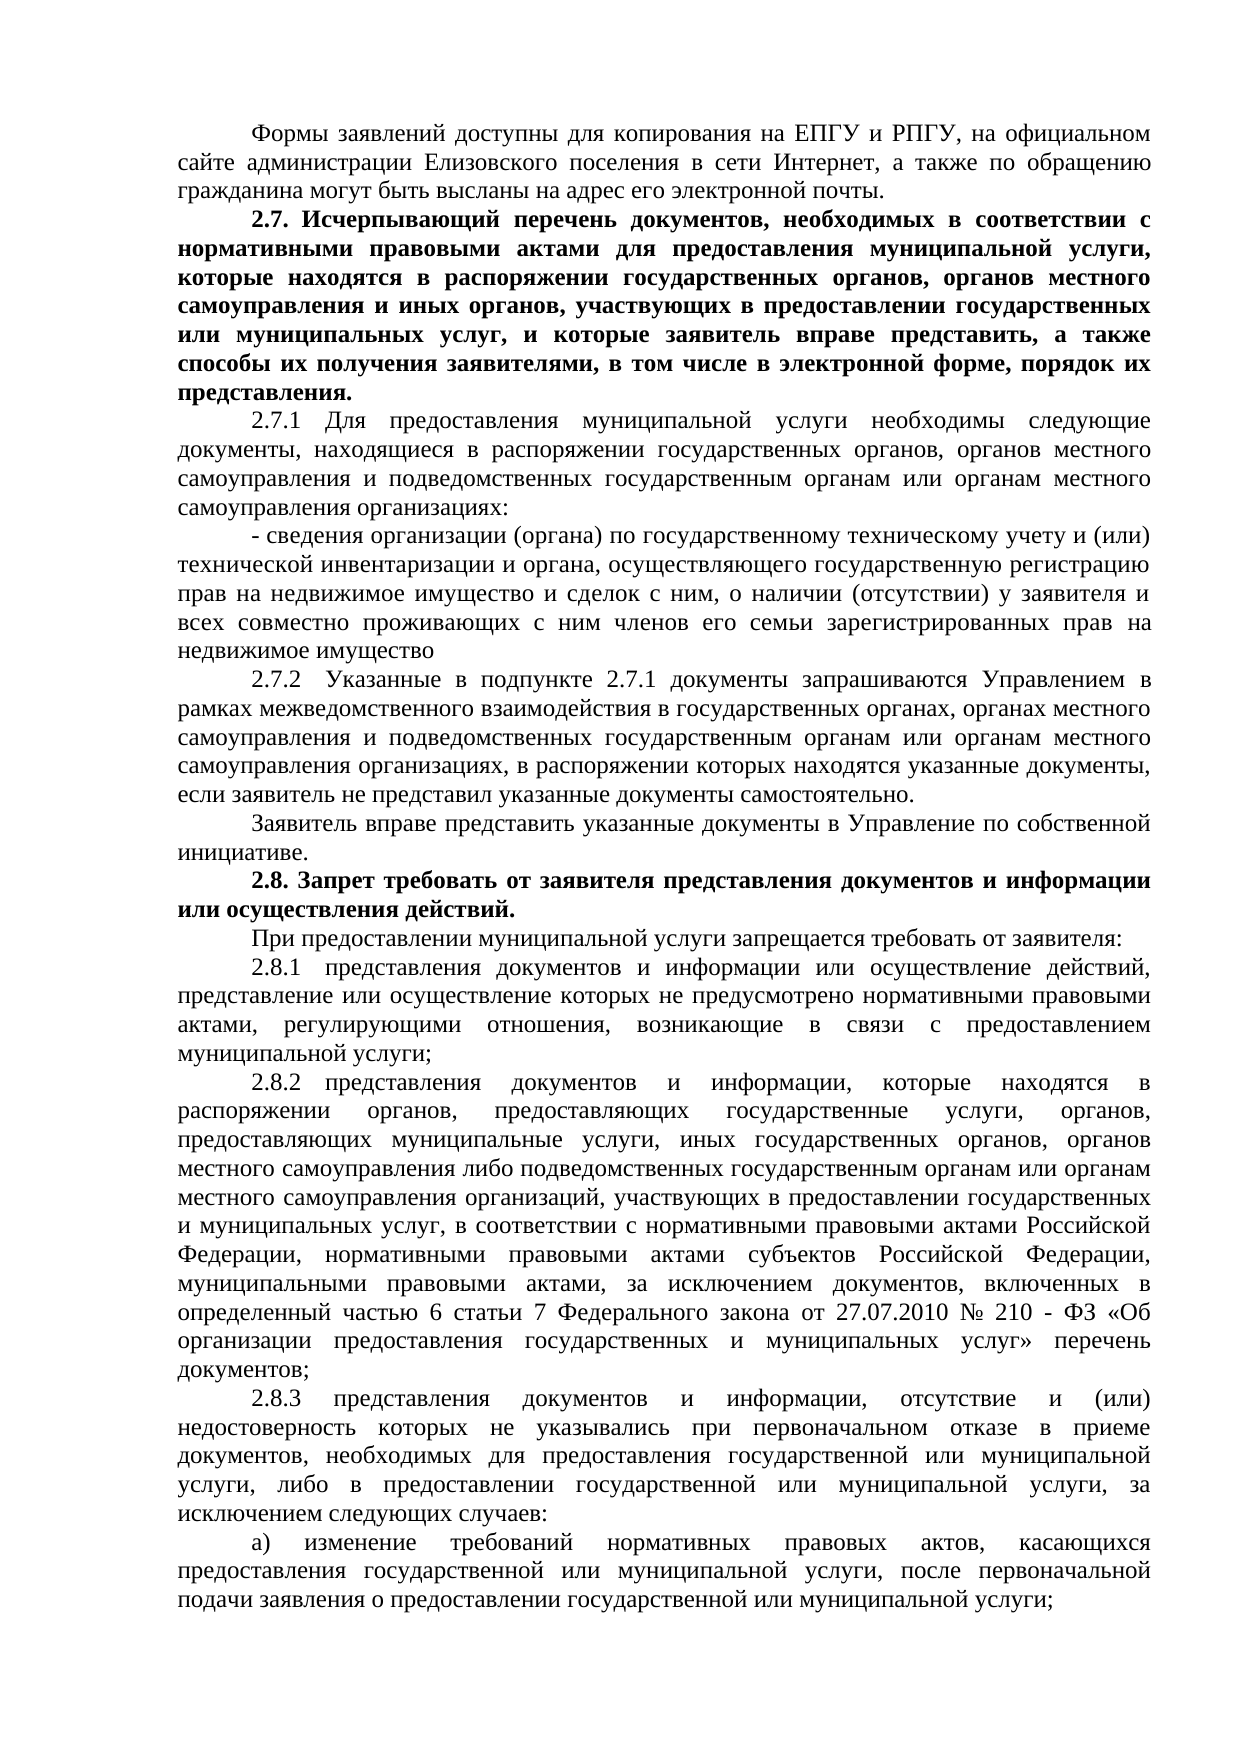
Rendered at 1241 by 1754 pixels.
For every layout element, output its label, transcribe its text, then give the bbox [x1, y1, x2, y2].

text 2.7.1 Для предоставления муниципальной услуги необходимы следующие документы, находящиеся в распоряжении государственных органов, органов местного самоуправления и подведомственных государственным органам или органам местного самоуправления организациях: [177, 406, 1152, 521]
text 2.8.3 представления документов и информации, отсутствие и (или) недостоверность которых не указывались при первоначальном отказе в приеме документов, необходимых для предоставления государственной или муниципальной услуги, либо в предоставлении государственной или муниципальной услуги, за исключением следующих случаев: [177, 1383, 1152, 1527]
text а) изменение требований нормативных правовых актов, касающихся предоставления государственной или муниципальной услуги, после первоначальной подачи заявления о предоставлении государственной или муниципальной услуги; [177, 1527, 1152, 1613]
text 2.8.1 представления документов и информации или осуществление действий, представление или осуществление которых не предусмотрено нормативными правовыми актами, регулирующими отношения, возникающие в связи с предоставлением муниципальной услуги; [177, 952, 1152, 1067]
text - сведения организации (органа) по государственному техническому учету и (или) технической инвентаризации и органа, осуществляющего государственную регистрацию прав на недвижимое имущество и сделок с ним, о наличии (отсутствии) у заявителя и всех совместно проживающих с ним членов его семьи зарегистрированных прав на недвижимое имущество [177, 607, 1152, 664]
list 2.8. Запрет требовать от заявителя представления документов и информации или осуществления действий. [177, 866, 1152, 923]
subtitle 2.7. Исчерпывающий перечень документов, необходимых в соответствии с нормативными правовыми актами для предоставления муниципальной услуги, которые находятся в распоряжении государственных органов, органов местного самоуправления и иных органов, участвующих в предоставлении государственных или муниципальных услуг, и которые заявитель вправе представить, а также способы их получения заявителями, в том числе в электронной форме, порядок их представления. [177, 204, 1152, 406]
text 2.8.2 представления документов и информации, которые находятся в распоряжении органов, предоставляющих государственные услуги, органов, предоставляющих муниципальные услуги, иных государственных органов, органов местного самоуправления либо подведомственных государственным органам или органам местного самоуправления организаций, участвующих в предоставлении государственных и муниципальных услуг, в соответствии с нормативными правовыми актами Российской Федерации, нормативными правовыми актами субъектов Российской Федерации, муниципальными правовыми актами, за исключением документов, включенных в определенный частью 6 статьи 7 Федерального закона от 27.07.2010 № 210 - ФЗ «Об организации предоставления государственных и муниципальных услуг» перечень документов; [177, 1067, 1152, 1383]
text 2.7.2 Указанные в подпункте 2.7.1 документы запрашиваются Управлением в рамках межведомственного взаимодействия в государственных органах, органах местного самоуправления и подведомственных государственным органам или органам местного самоуправления организациях, в распоряжении которых находятся указанные документы, если заявитель не представил указанные документы самостоятельно. [177, 664, 1152, 808]
list Формы заявлений доступны для копирования на ЕПГУ и РПГУ, на официальном сайте администрации Елизовского поселения в сети Интернет, а также по обращению гражданина могут быть высланы на адрес его электронной почты. [177, 118, 1152, 204]
text При предоставлении муниципальной услуги запрещается требовать от заявителя: [177, 923, 1152, 952]
text Заявитель вправе представить указанные документы в Управление по собственной инициативе. [177, 808, 1152, 866]
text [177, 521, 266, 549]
